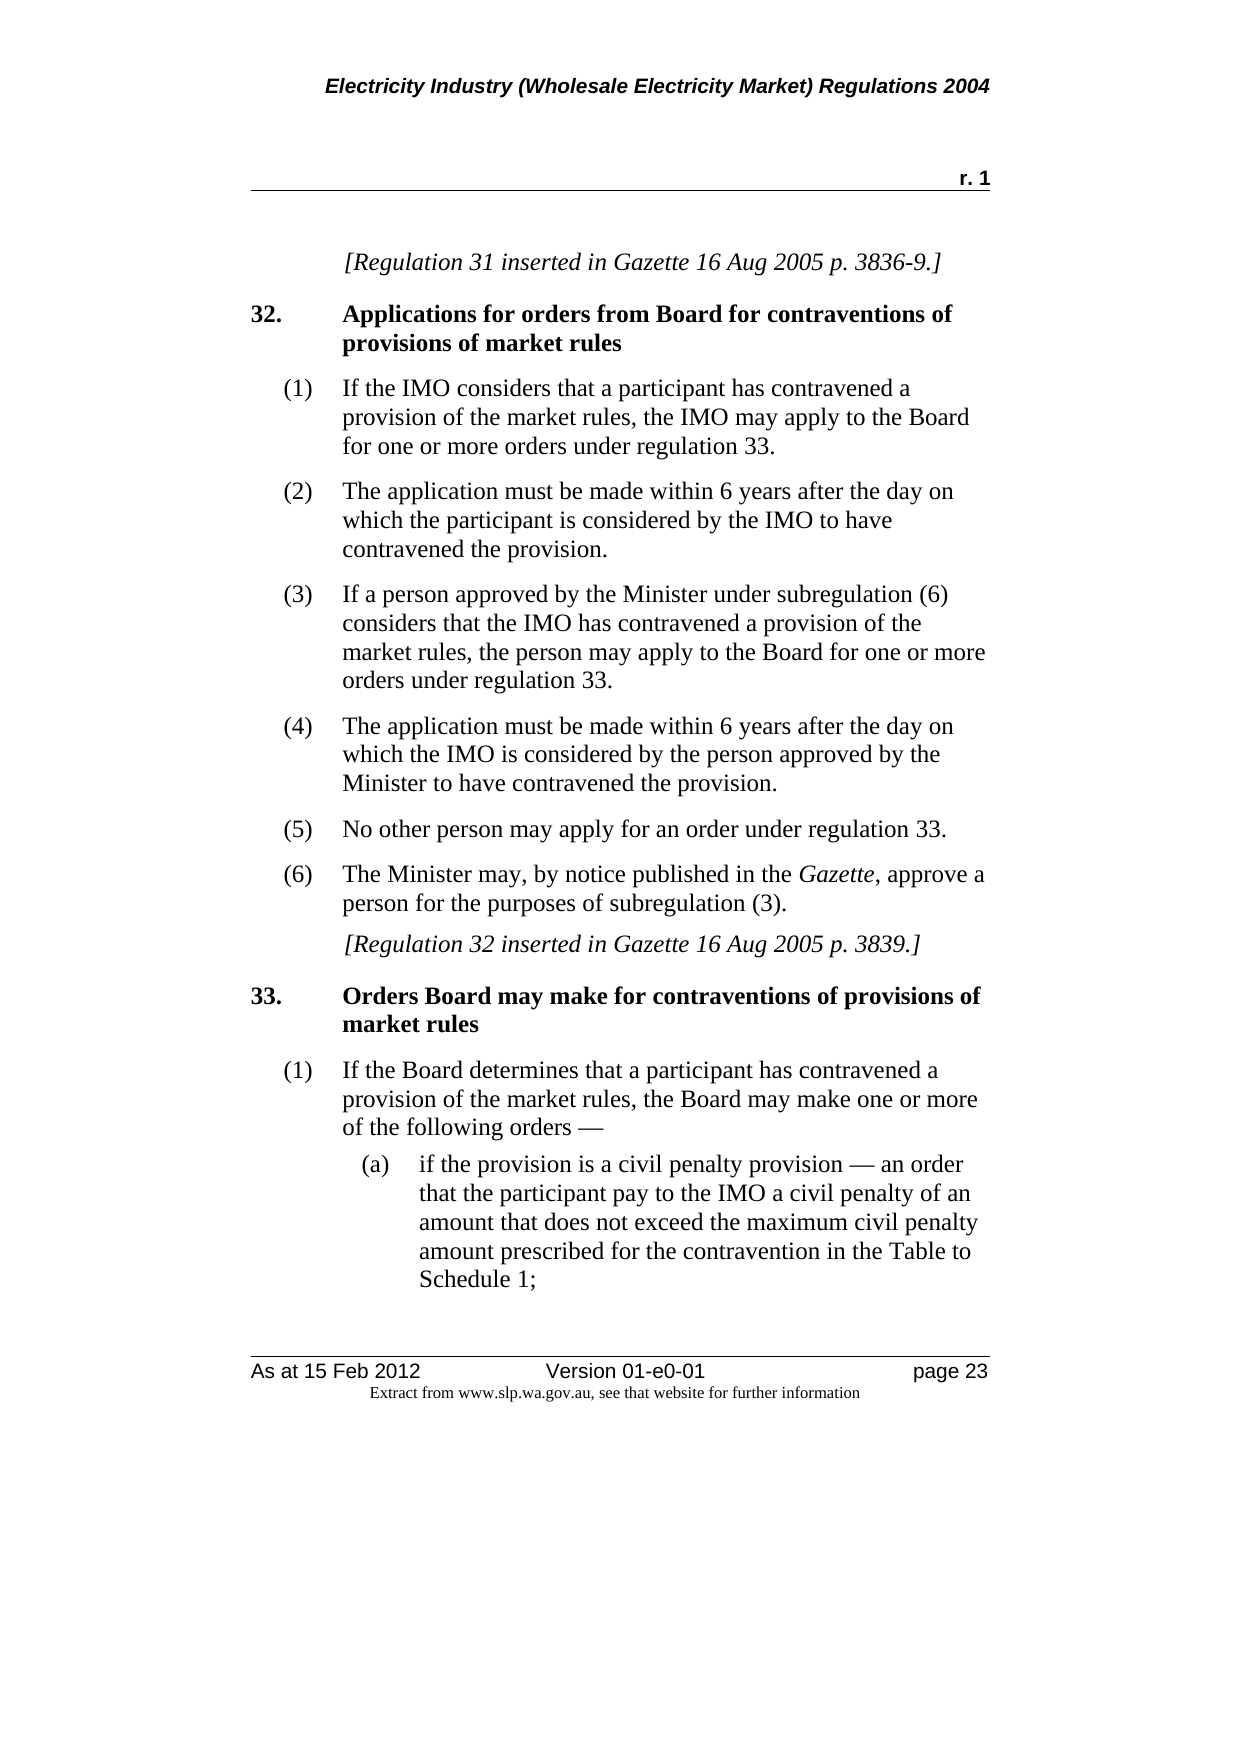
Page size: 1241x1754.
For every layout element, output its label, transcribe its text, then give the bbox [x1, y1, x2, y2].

text (6) The Minister may, by notice published in the Gazette, approve a person for the purposes of subregulation (3). [251, 859, 990, 917]
text (1) If the Board determines that a participant has contravened a provision of the market rules, the Board may make one or more of the following orders — [251, 1055, 990, 1141]
text (2) The application must be made within 6 years after the day on which the participant is considered by the IMO to have contravened the provision. [251, 476, 990, 562]
subtitle 33. Orders Board may make for contraventions of provisions of market rules [251, 981, 990, 1038]
subtitle 32. Applications for orders from Board for contraventions of provisions of market rules [251, 299, 990, 357]
text (4) The application must be made within 6 years after the day on which the IMO is considered by the person approved by the Minister to have contravened the provision. [251, 711, 990, 797]
text [Regulation 32 inserted in Gazette 16 Aug 2005 p. 3839.] [251, 929, 990, 958]
text [Regulation 31 inserted in Gazette 16 Aug 2005 p. 3836-9.] [251, 247, 990, 276]
text (1) If the IMO considers that a participant has contravened a provision of the market rules, the IMO may apply to the Board for one or more orders under regulation 33. [251, 373, 990, 459]
text (a) if the provision is a civil penalty provision — an order that the participant pay to the IMO a civil penalty of an amount that does not exceed the maximum civil penalty amount prescribed for the contravention in the Table to Schedule 1; [251, 1149, 990, 1293]
text (3) If a person approved by the Minister under subregulation (6) considers that the IMO has contravened a provision of the market rules, the person may apply to the Board for one or more orders under regulation 33. [251, 579, 990, 694]
text (5) No other person may apply for an order under regulation 33. [251, 814, 990, 842]
